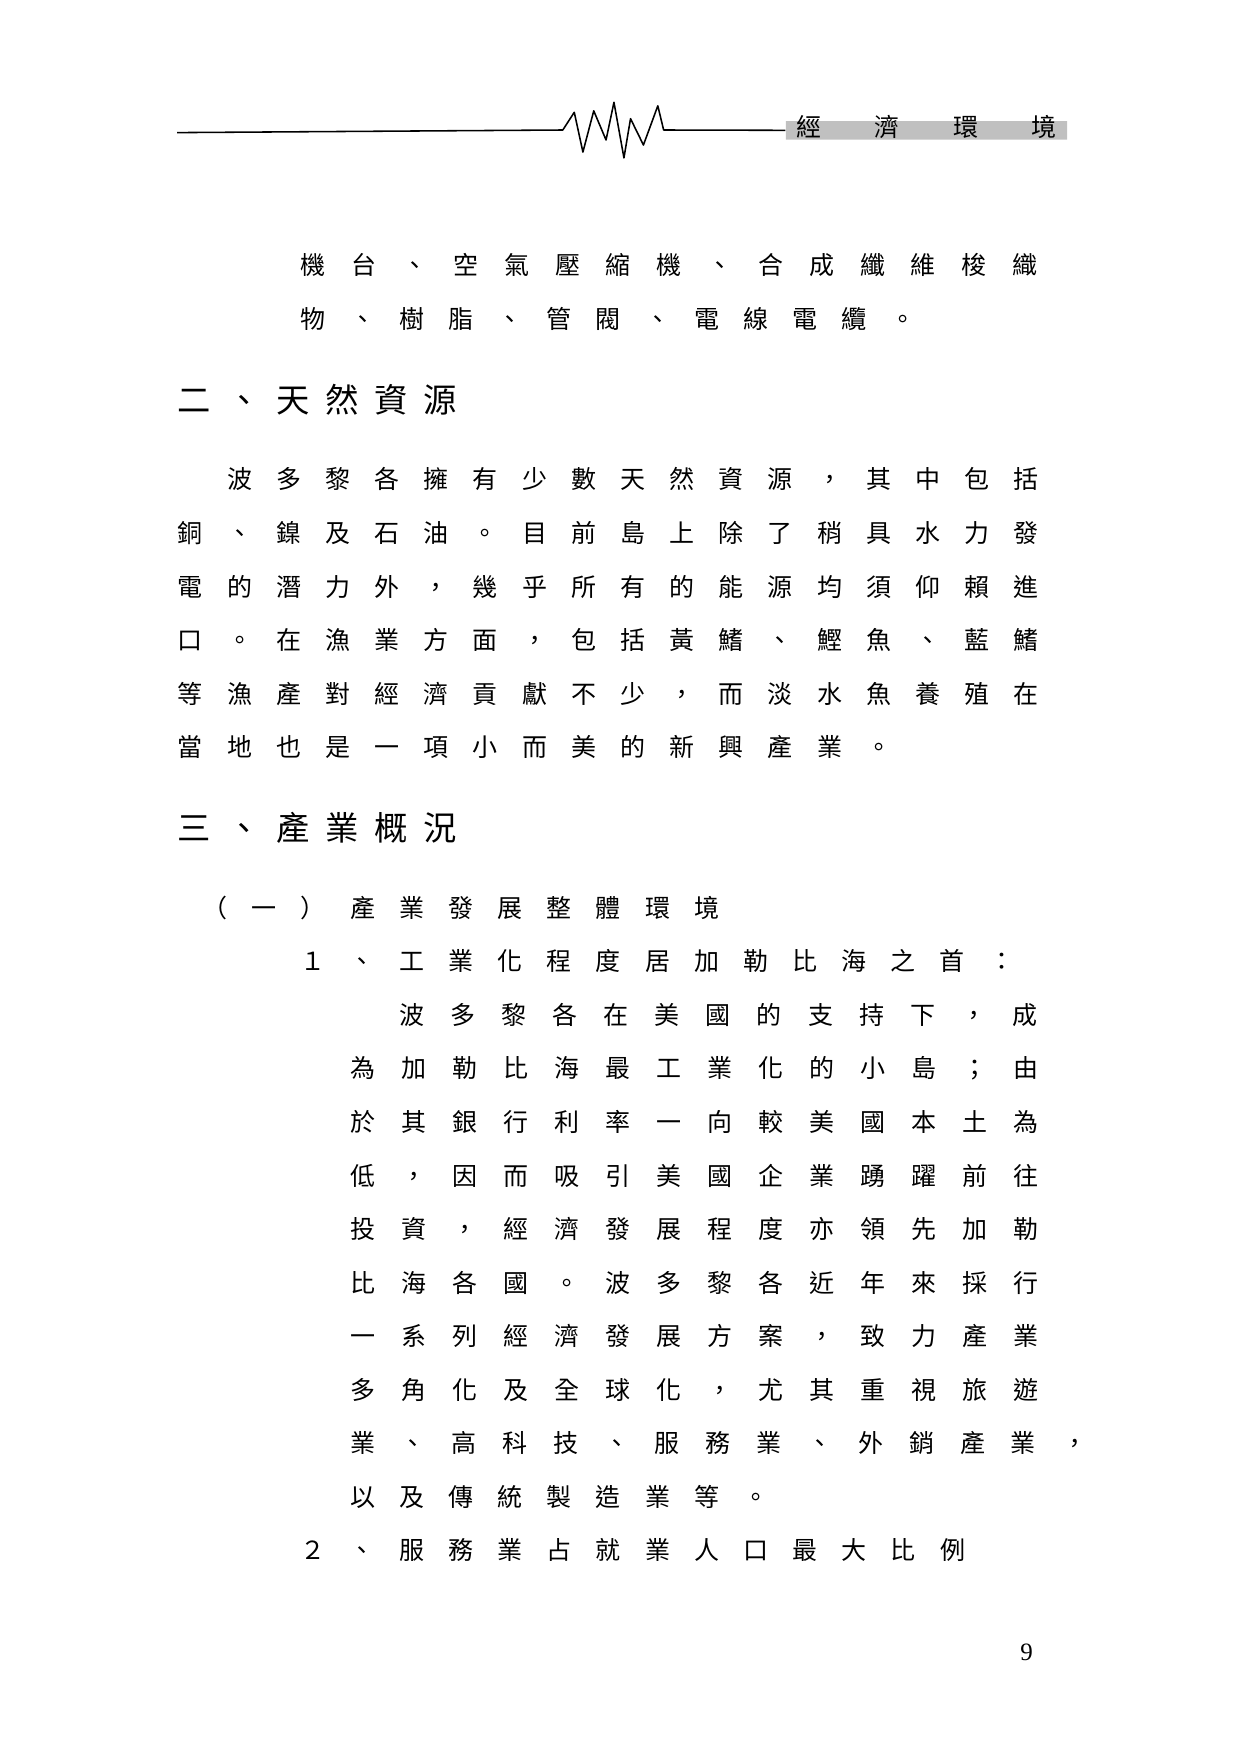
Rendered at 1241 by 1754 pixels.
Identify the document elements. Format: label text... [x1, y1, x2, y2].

text （一）產業發展整體環境 [202, 880, 1063, 933]
text １、工業化程度居加勒比海之首： [276, 933, 1063, 987]
text ２、服務業占就業人口最大比例 [276, 1522, 1063, 1576]
text 波多黎各在美國的支持下，成為加勒比海最工業化的小島；由於其銀行利率一向較美國本土為低，因而吸引美國企業踴躍前往投資，經濟發展程度亦領先加勒比海各國。波多黎各近年來採行一系列經濟發展方案，致力產業多角化及全球化，尤其重視旅遊業、高科技、服務業、外銷產業，以及傳統製造業等。 [325, 987, 1063, 1522]
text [178, 237, 1063, 344]
text 波多黎各擁有少數天然資源，其中包括銅、鎳及石油。目前島上除了稍具水力發電的潛力外，幾乎所有的能源均須仰賴進口。在漁業方面，包括黃鰭、鰹魚、藍鰭等漁產對經濟貢獻不少，而淡水魚養殖在當地也是一項小而美的新興產業。 [178, 451, 1063, 773]
text 二、天然資源 [178, 371, 1063, 424]
text 三、產業概況 [178, 799, 1063, 853]
